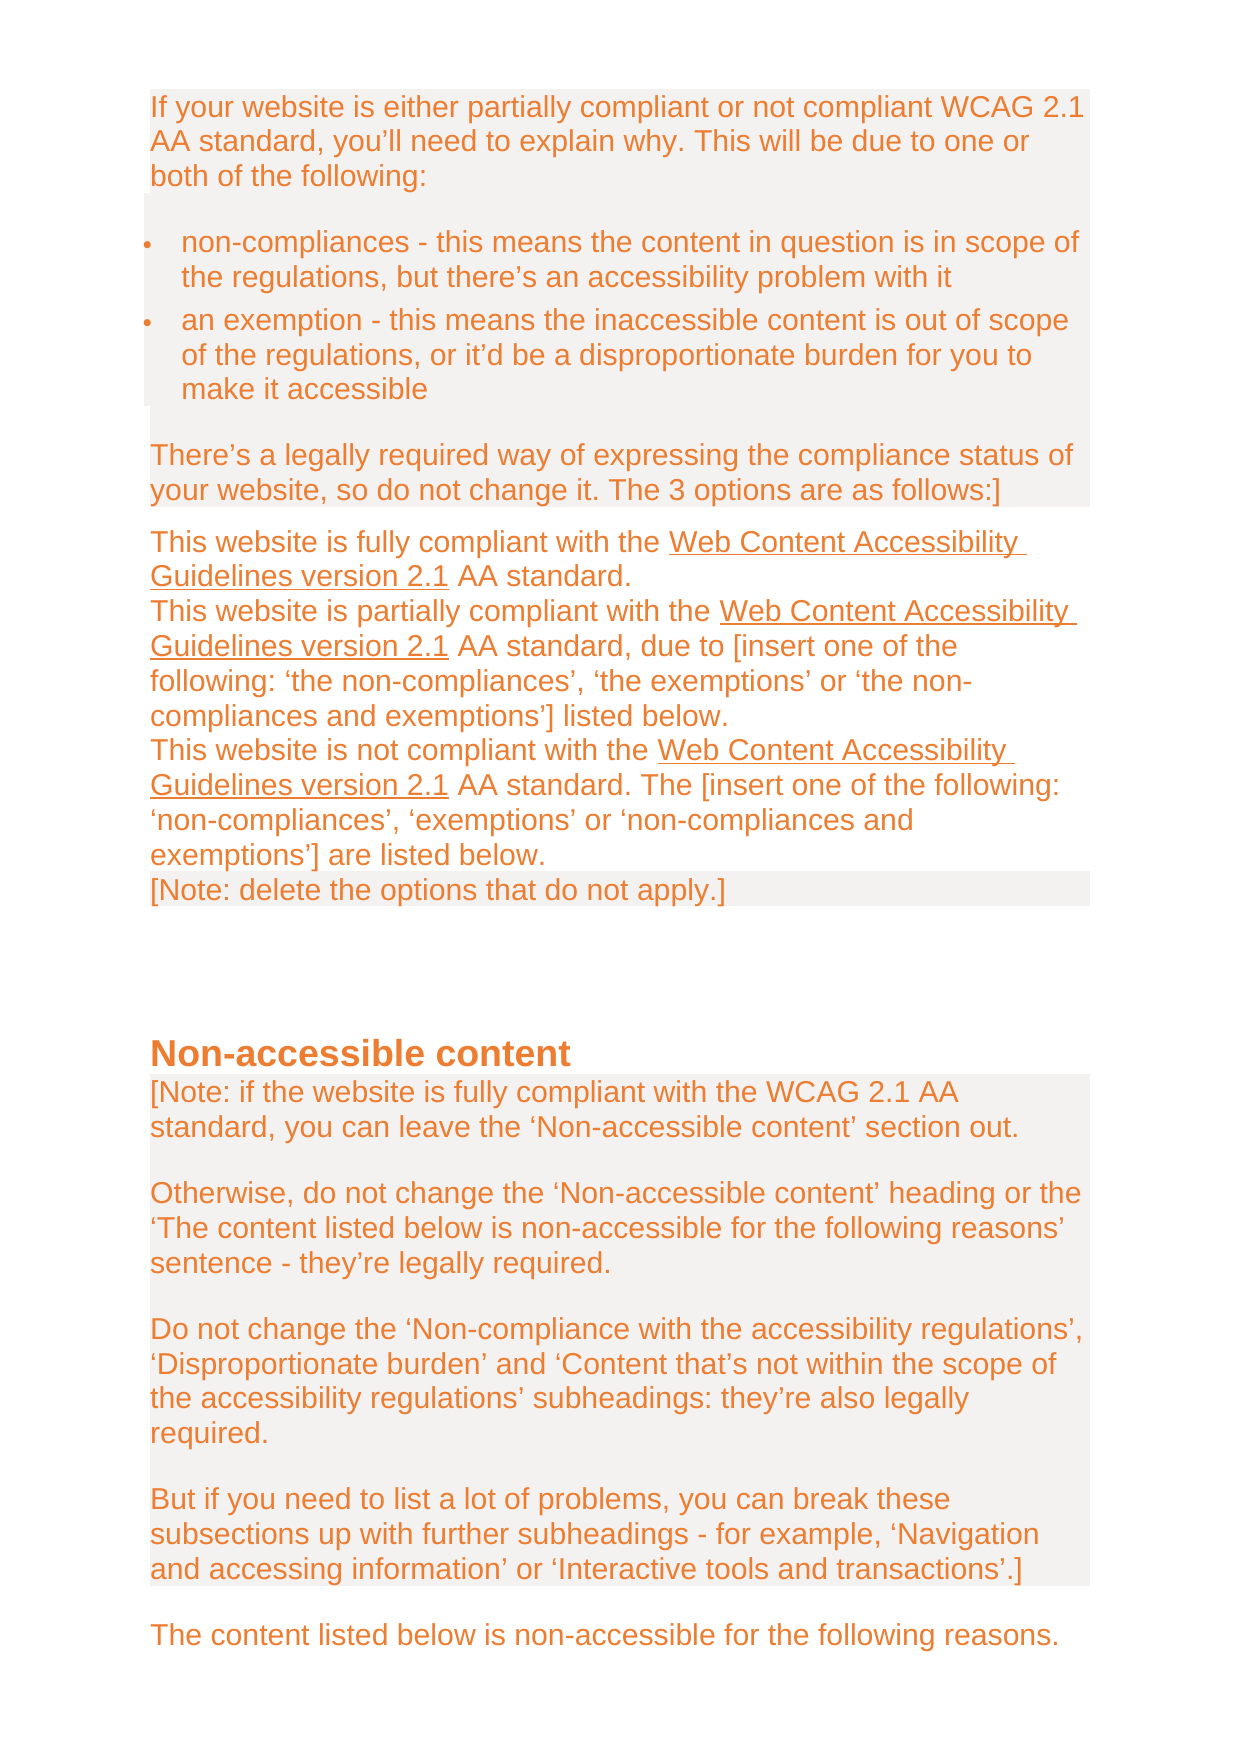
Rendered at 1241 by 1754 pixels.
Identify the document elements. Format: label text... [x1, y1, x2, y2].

text [Note: if the website is fully compliant with the WCAG 2.1 AA standard, you can leave the ‘Non-accessible content’ section out. [150, 1074, 1090, 1144]
list an exemption - this means the inaccessible content is out of scope of the regulations, or it’d be a disproportionate burden for you to make it accessible [144, 302, 1090, 406]
text This website is fully compliant with the Web Content Accessibility Guidelines version 2.1 AA standard. [150, 523, 1090, 593]
text The content listed below is non-accessible for the following reasons. [150, 1617, 1090, 1652]
text Do not change the ‘Non-compliance with the accessibility regulations’, ‘Disproportionate burden’ and ‘Content that’s not within the scope of the accessibility regulations’ subheadings: they’re also legally required. [150, 1311, 1090, 1450]
text Non-accessible content [150, 1031, 1090, 1074]
text Otherwise, do not change the ‘Non-accessible content’ heading or the ‘The content listed below is non-accessible for the following reasons’ sentence - they’re legally required. [150, 1175, 1090, 1279]
text But if you need to list a lot of problems, you can break these subsections up with further subheadings - for example, ‘Navigation and accessing information’ or ‘Interactive tools and transactions’.] [150, 1481, 1090, 1586]
text [Note: delete the options that do not apply.] [150, 871, 1090, 906]
text This website is not compliant with the Web Content Accessibility Guidelines version 2.1 AA standard. The [insert one of the following: ‘non-compliances’, ‘exemptions’ or ‘non-compliances and exemptions’] are listed below. [150, 732, 1090, 871]
text There’s a legally required way of expressing the compliance status of your website, so do not change it. The 3 options are as follows:] [150, 437, 1090, 507]
text This website is partially compliant with the Web Content Accessibility Guidelines version 2.1 AA standard, due to [insert one of the following: ‘the non-compliances’, ‘the exemptions’ or ‘the non-compliances and exemptions’] listed below. [150, 593, 1090, 732]
text If your website is either partially compliant or not compliant WCAG 2.1 AA standard, you’ll need to explain why. This will be due to one or both of the following: [150, 89, 1090, 193]
list non-compliances - this means the content in question is in scope of the regulations, but there’s an accessibility problem with it [144, 224, 1090, 294]
